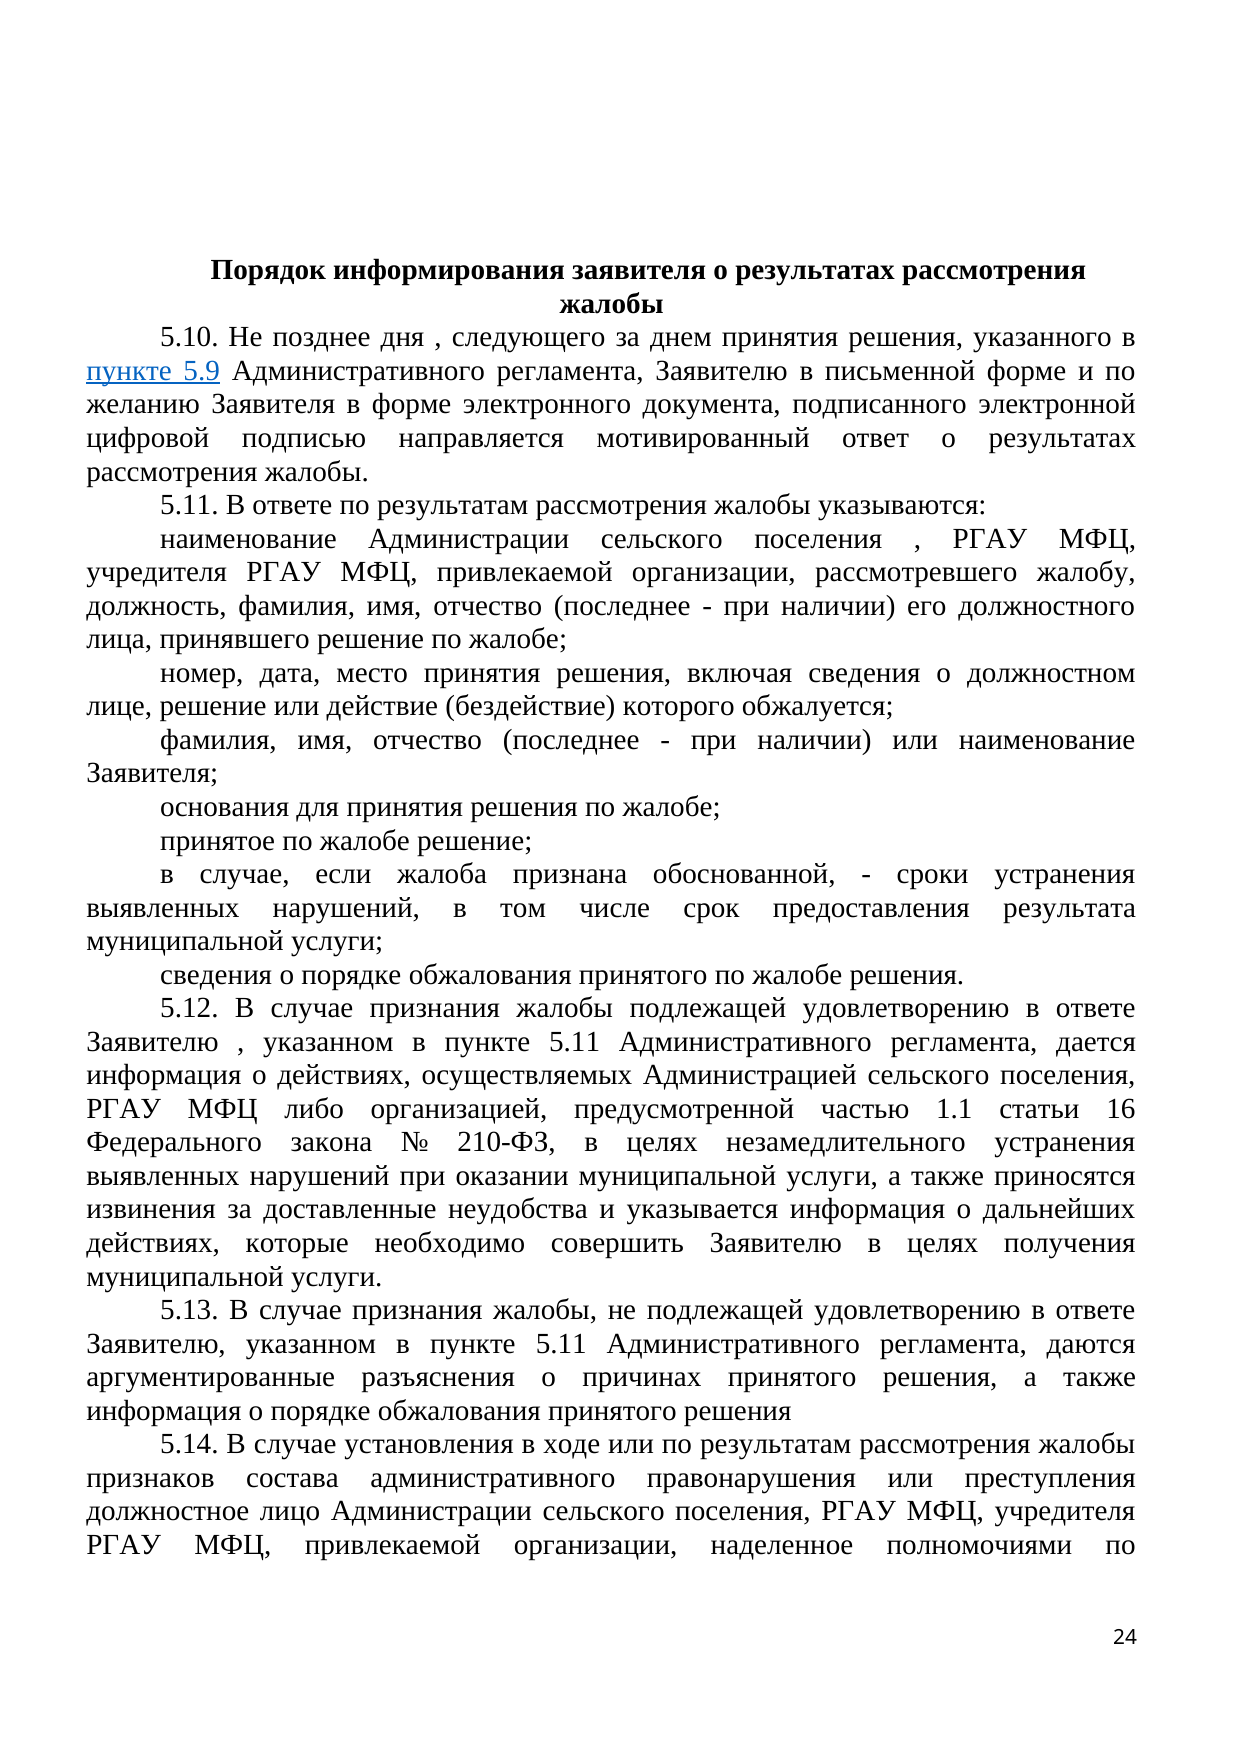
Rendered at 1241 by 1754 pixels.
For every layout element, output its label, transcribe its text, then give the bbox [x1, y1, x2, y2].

text 5.11. В ответе по результатам рассмотрения жалобы указываются: [86, 487, 1137, 521]
text Порядок информирования заявителя о результатах рассмотрения жалобы [86, 252, 1137, 319]
text наименование Администрации сельского поселения , РГАУ МФЦ, учредителя РГАУ МФЦ, привлекаемой организации, рассмотревшего жалобу, должность, фамилия, имя, отчество (последнее - при наличии) его должностного лица, принявшего решение по жалобе; [86, 521, 1137, 655]
text 5.10. Не позднее дня , следующего за днем принятия решения, указанного в пункте 5.9 Административного регламента, Заявителю в письменной форме и по желанию Заявителя в форме электронного документа, подписанного электронной цифровой подписью направляется мотивированный ответ о результатах рассмотрения жалобы. [86, 319, 1137, 487]
text 5.12. В случае признания жалобы подлежащей удовлетворению в ответе Заявителю , указанном в пункте 5.11 Административного регламента, дается информация о действиях, осуществляемых Администрацией сельского поселения, РГАУ МФЦ либо организацией, предусмотренной частью 1.1 статьи 16 Федерального закона № 210-ФЗ, в целях незамедлительного устранения выявленных нарушений при оказании муниципальной услуги, а также приносятся извинения за доставленные неудобства и указывается информация о дальнейших действиях, которые необходимо совершить Заявителю в целях получения муниципальной услуги. [86, 990, 1137, 1292]
text принятое по жалобе решение; [86, 823, 1137, 856]
text 5.13. В случае признания жалобы, не подлежащей удовлетворению в ответе Заявителю, указанном в пункте 5.11 Административного регламента, даются аргументированные разъяснения о причинах принятого решения, а также информация о порядке обжалования принятого решения [86, 1292, 1137, 1426]
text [86, 1426, 1137, 1561]
text фамилия, имя, отчество (последнее - при наличии) или наименование Заявителя; [86, 722, 1137, 789]
text номер, дата, место принятия решения, включая сведения о должностном лице, решение или действие (бездействие) которого обжалуется; [86, 655, 1137, 722]
text сведения о порядке обжалования принятого по жалобе решения. [86, 957, 1137, 990]
text в случае, если жалоба признана обоснованной, - сроки устранения выявленных нарушений, в том числе срок предоставления результата муниципальной услуги; [86, 856, 1137, 957]
text основания для принятия решения по жалобе; [86, 789, 1137, 823]
